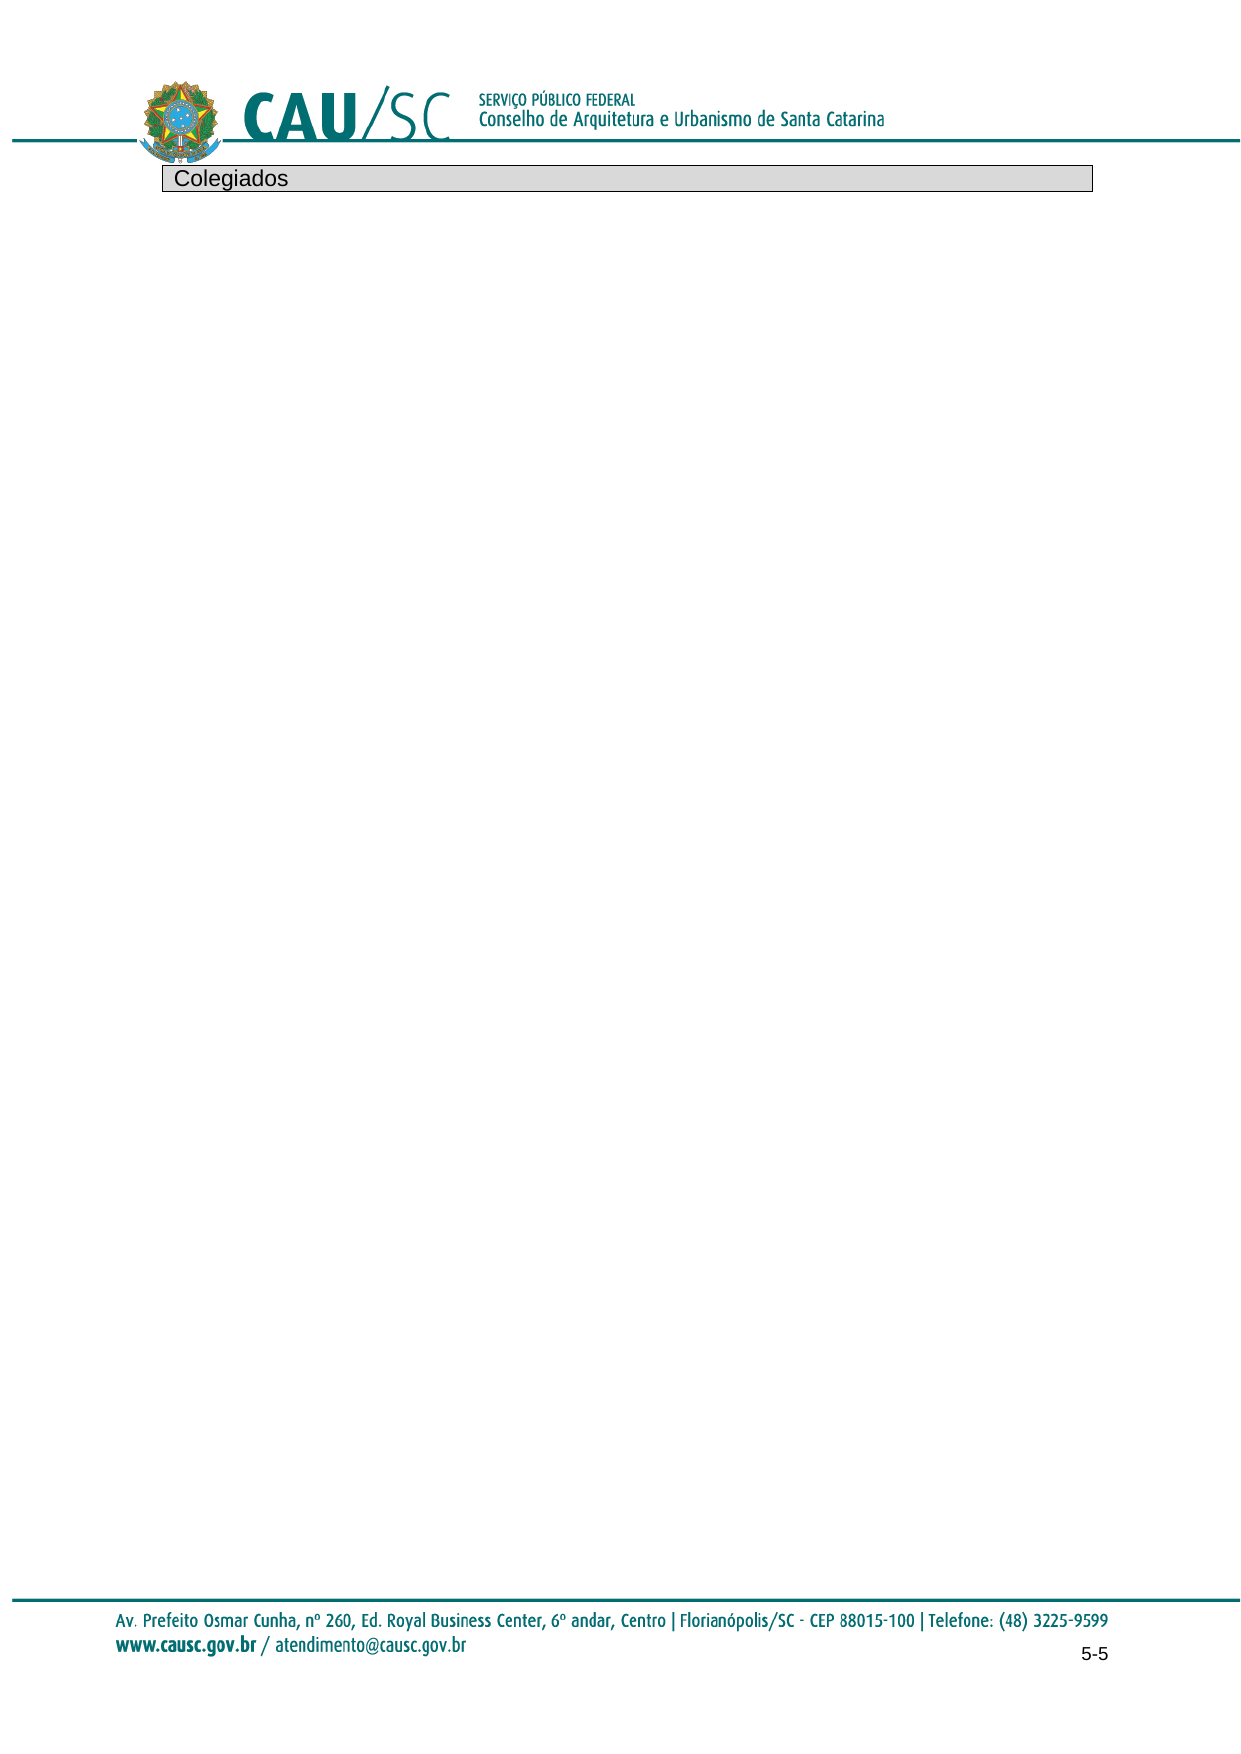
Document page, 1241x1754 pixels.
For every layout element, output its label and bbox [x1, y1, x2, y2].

table_cell [634, 166, 1092, 191]
picture [11, 0, 1241, 1747]
table_cell [163, 166, 634, 191]
